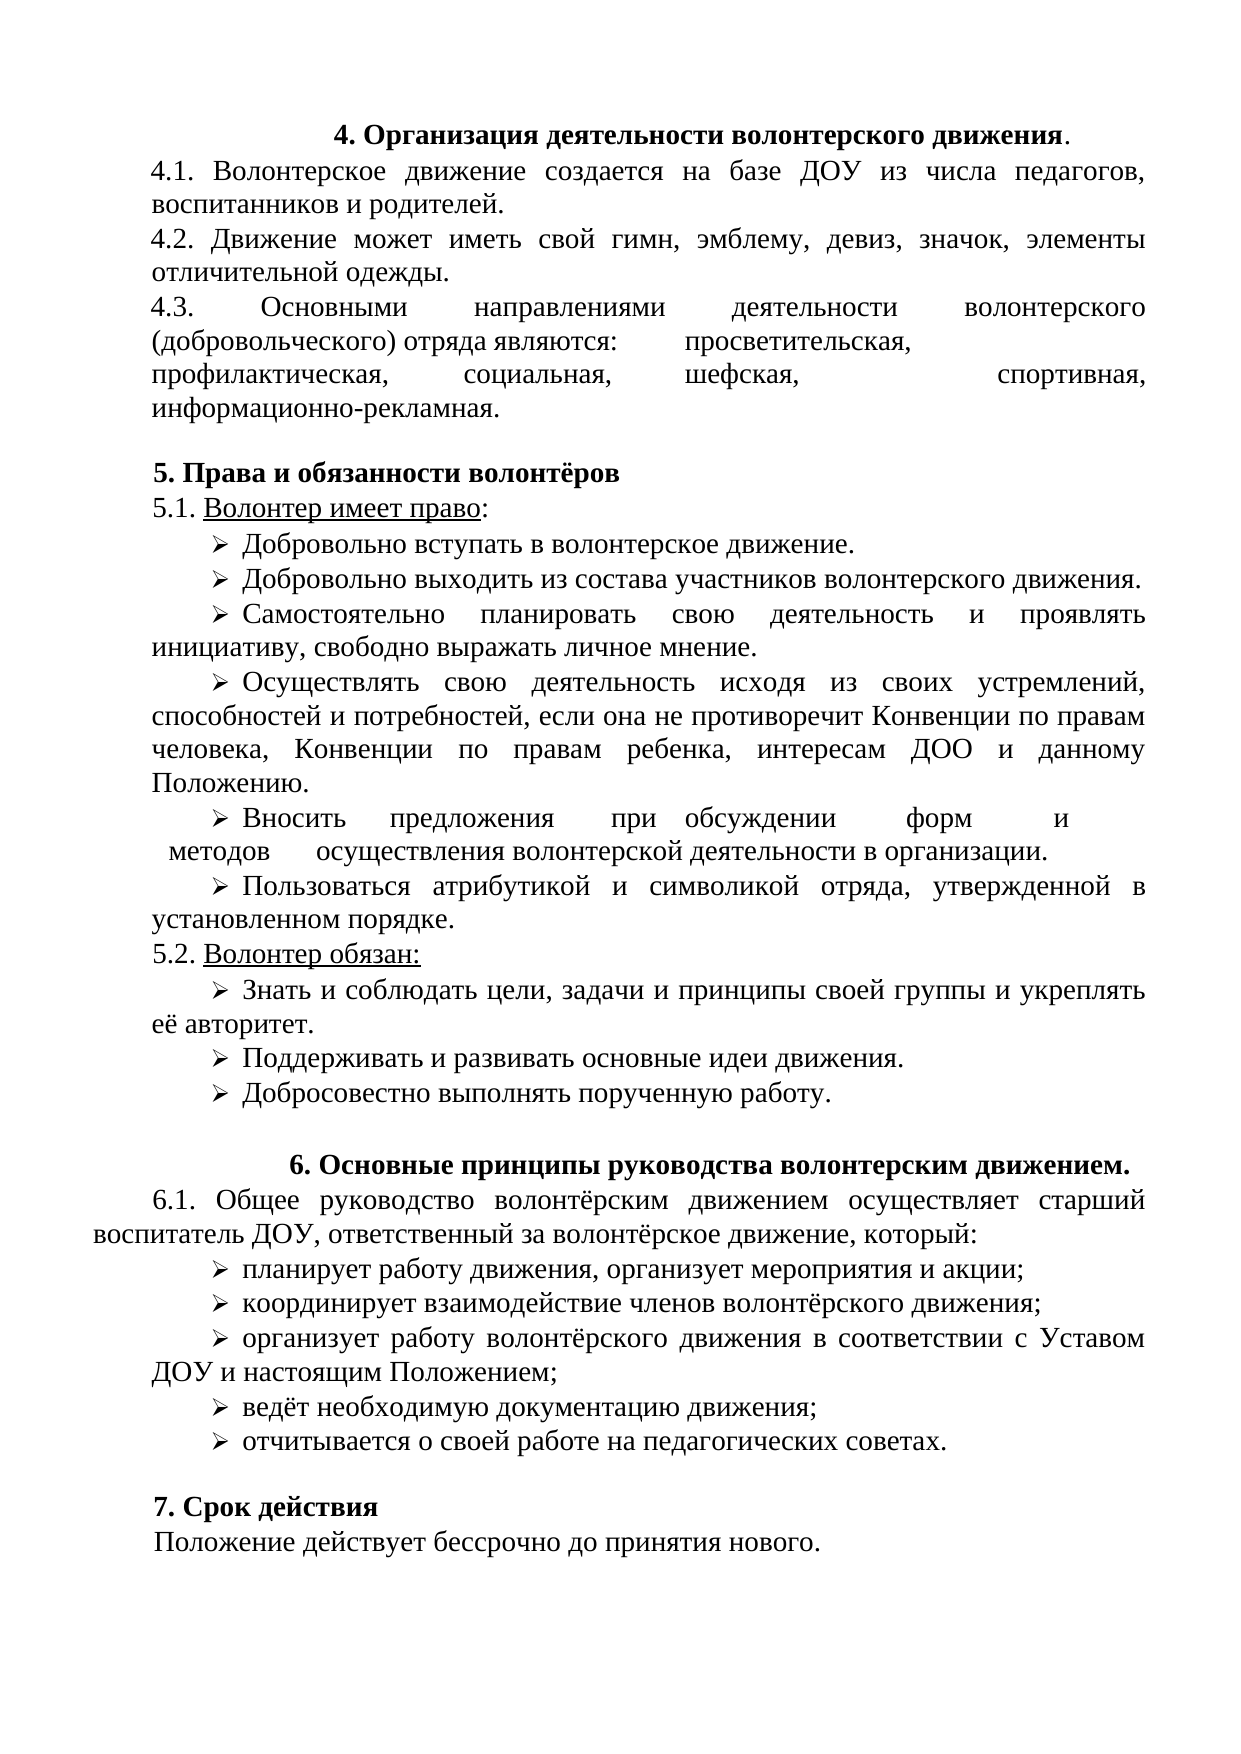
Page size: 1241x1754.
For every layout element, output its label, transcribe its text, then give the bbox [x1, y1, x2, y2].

text 7. Срок действия [153, 1489, 1146, 1523]
list Добросовестно выполнять порученную работу. [151, 1075, 1146, 1109]
list Добровольно вступать в волонтерское движение. [151, 526, 1146, 560]
list Самостоятельно планировать свою деятельность и проявлять инициативу, свободно выражать личное мнение. [151, 596, 1146, 663]
list организует работу волонтёрского движения в соответствии с Уставом ДОУ и настоящим Положением; [151, 1320, 1146, 1387]
text Положение действует бессрочно до принятия нового. [153, 1524, 1146, 1558]
list Поддерживать и развивать основные идеи движения. [151, 1041, 1146, 1074]
list ведёт необходимую документацию движения; [151, 1389, 1146, 1422]
list Знать и соблюдать цели, задачи и принципы своей группы и укреплять её авторитет. [151, 972, 1146, 1039]
text 6. Основные принципы руководства волонтерским движением. [289, 1147, 1146, 1180]
text 4.3. Основными направлениями деятельности волонтерского (добровольческого) отряда являются: просветительская, профилактическая, социальная, шефская, спортивная, информационно-рекламная. [150, 289, 1146, 423]
list отчитывается о своей работе на педагогических советах. [151, 1423, 1146, 1457]
text 5. Права и обязанности волонтёров [153, 455, 1146, 489]
list координирует взаимодействие членов волонтёрского движения; [151, 1286, 1146, 1319]
text 5.1. Волонтер имеет право: [152, 490, 1146, 524]
text 4. Организация деятельности волонтерского движения. [334, 117, 1146, 151]
list планирует работу движения, организует мероприятия и акции; [151, 1251, 1146, 1284]
text 5.2. Волонтер обязан: [152, 936, 1146, 970]
text 6.1. Общее руководство волонтёрским движением осуществляет старший воспитатель ДОУ, ответственный за волонтёрское движение, который: [93, 1182, 1146, 1249]
list Вносить предложения при обсуждении форм и методов осуществления волонтерской деятельности в организации. [151, 800, 1146, 867]
text 4.2. Движение может иметь свой гимн, эмблему, девиз, значок, элементы отличительной одежды. [150, 221, 1146, 288]
list Добровольно выходить из состава участников волонтерского движения. [151, 561, 1146, 595]
list Осуществлять свою деятельность исходя из своих устремлений, способностей и потребностей, если она не противоречит Конвенции по правам человека, Конвенции по правам ребенка, интересам ДОО и данному Положению. [151, 664, 1146, 798]
text 4.1. Волонтерское движение создается на базе ДОУ из числа педагогов, воспитанников и родителей. [150, 153, 1146, 220]
list Пользоваться атрибутикой и символикой отряда, утвержденной в установленном порядке. [151, 868, 1146, 935]
